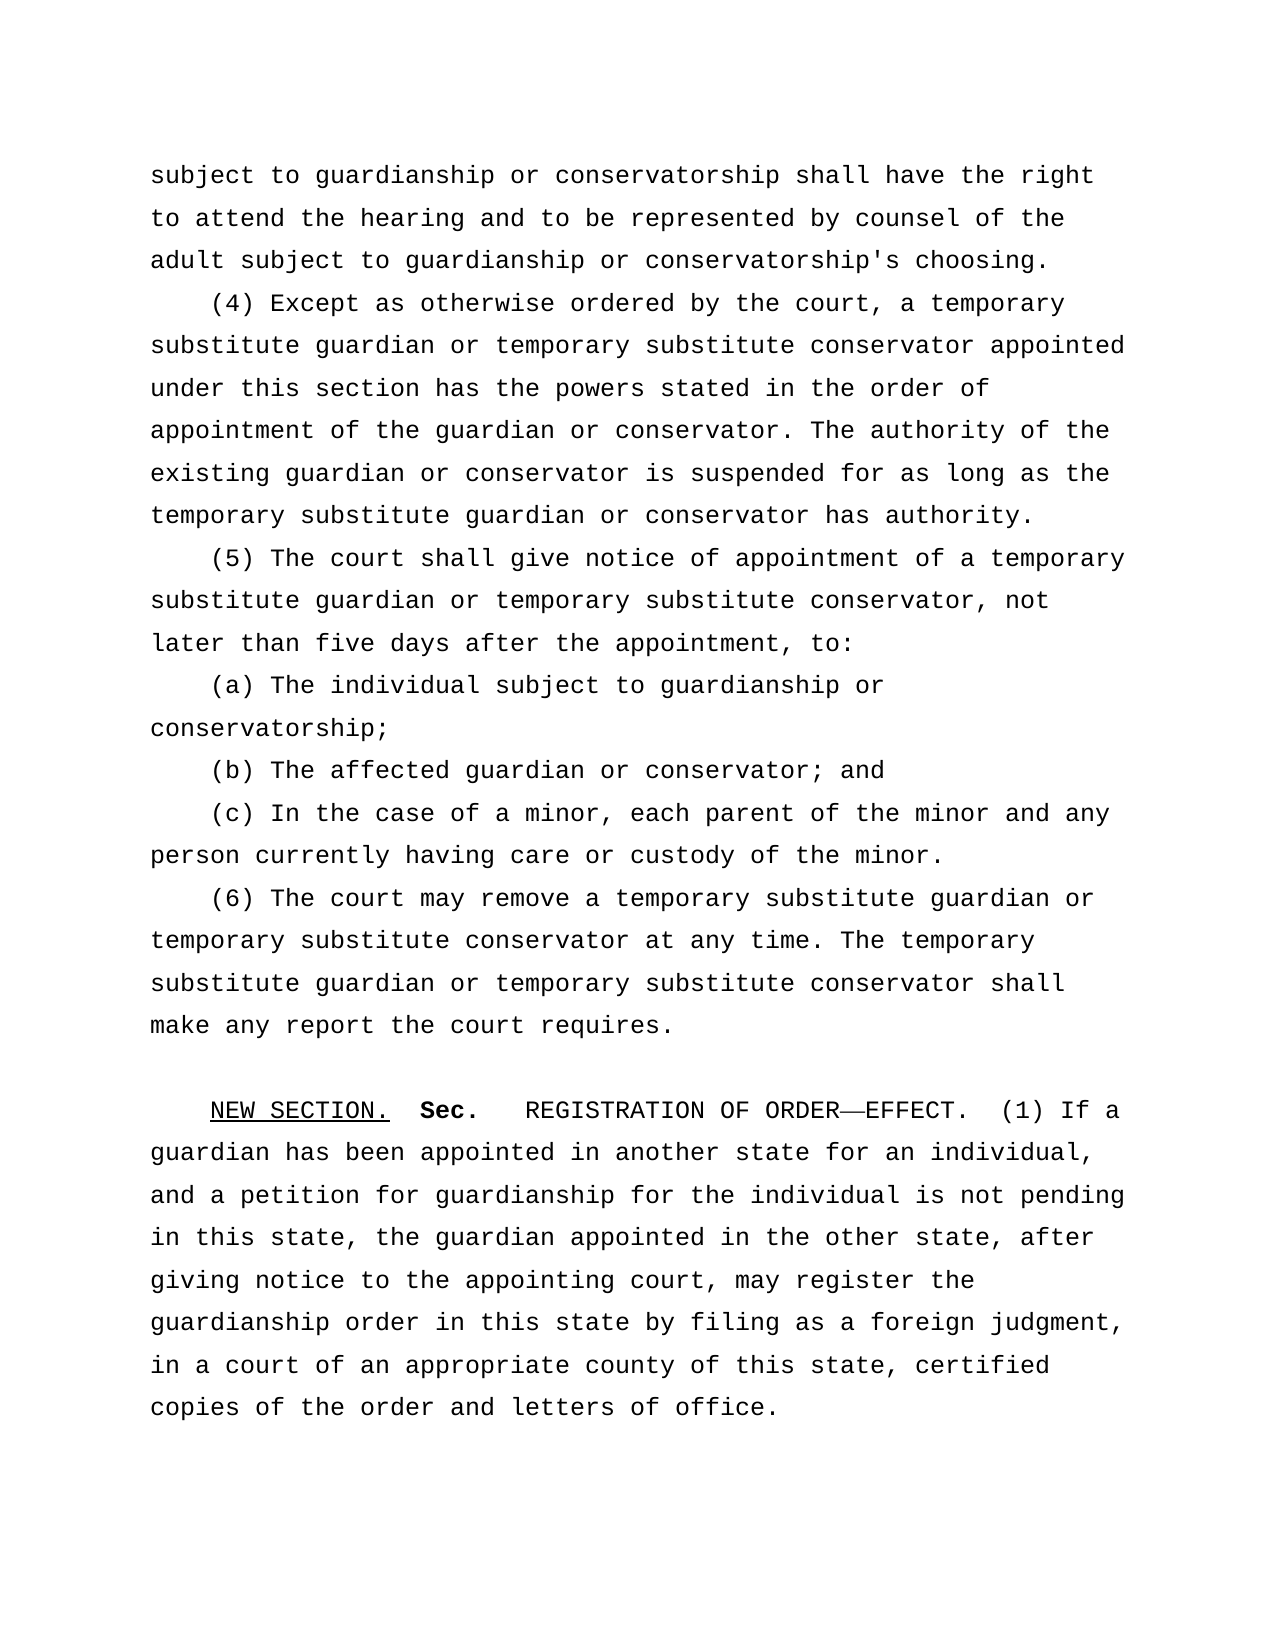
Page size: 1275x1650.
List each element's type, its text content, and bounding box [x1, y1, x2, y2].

text (4) Except as otherwise ordered by the court, a temporary substitute guardian or temporary substitute conservator appointed under this section has the powers stated in the order of appointment of the guardian or conservator. The authority of the existing guardian or conservator is suspended for as long as the temporary substitute guardian or conservator has authority. [150, 277, 1125, 532]
text NEW SECTION. Sec. REGISTRATION OF ORDER—EFFECT. (1) If a guardian has been appointed in another state for an individual, and a petition for guardianship for the individual is not pending in this state, the guardian appointed in the other state, after giving notice to the appointing court, may register the guardianship order in this state by filing as a foreign judgment, in a court of an appropriate county of this state, certified copies of the order and letters of office. [150, 1084, 1125, 1424]
text (c) In the case of a minor, each parent of the minor and any person currently having care or custody of the minor. [150, 787, 1125, 872]
text (6) The court may remove a temporary substitute guardian or temporary substitute conservator at any time. The temporary substitute guardian or temporary substitute conservator shall make any report the court requires. [150, 872, 1125, 1042]
text (a) The individual subject to guardianship or conservatorship; [150, 660, 1125, 745]
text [150, 150, 1125, 277]
text (b) The affected guardian or conservator; and [150, 745, 1125, 787]
text (5) The court shall give notice of appointment of a temporary substitute guardian or temporary substitute conservator, not later than five days after the appointment, to: [150, 532, 1125, 660]
